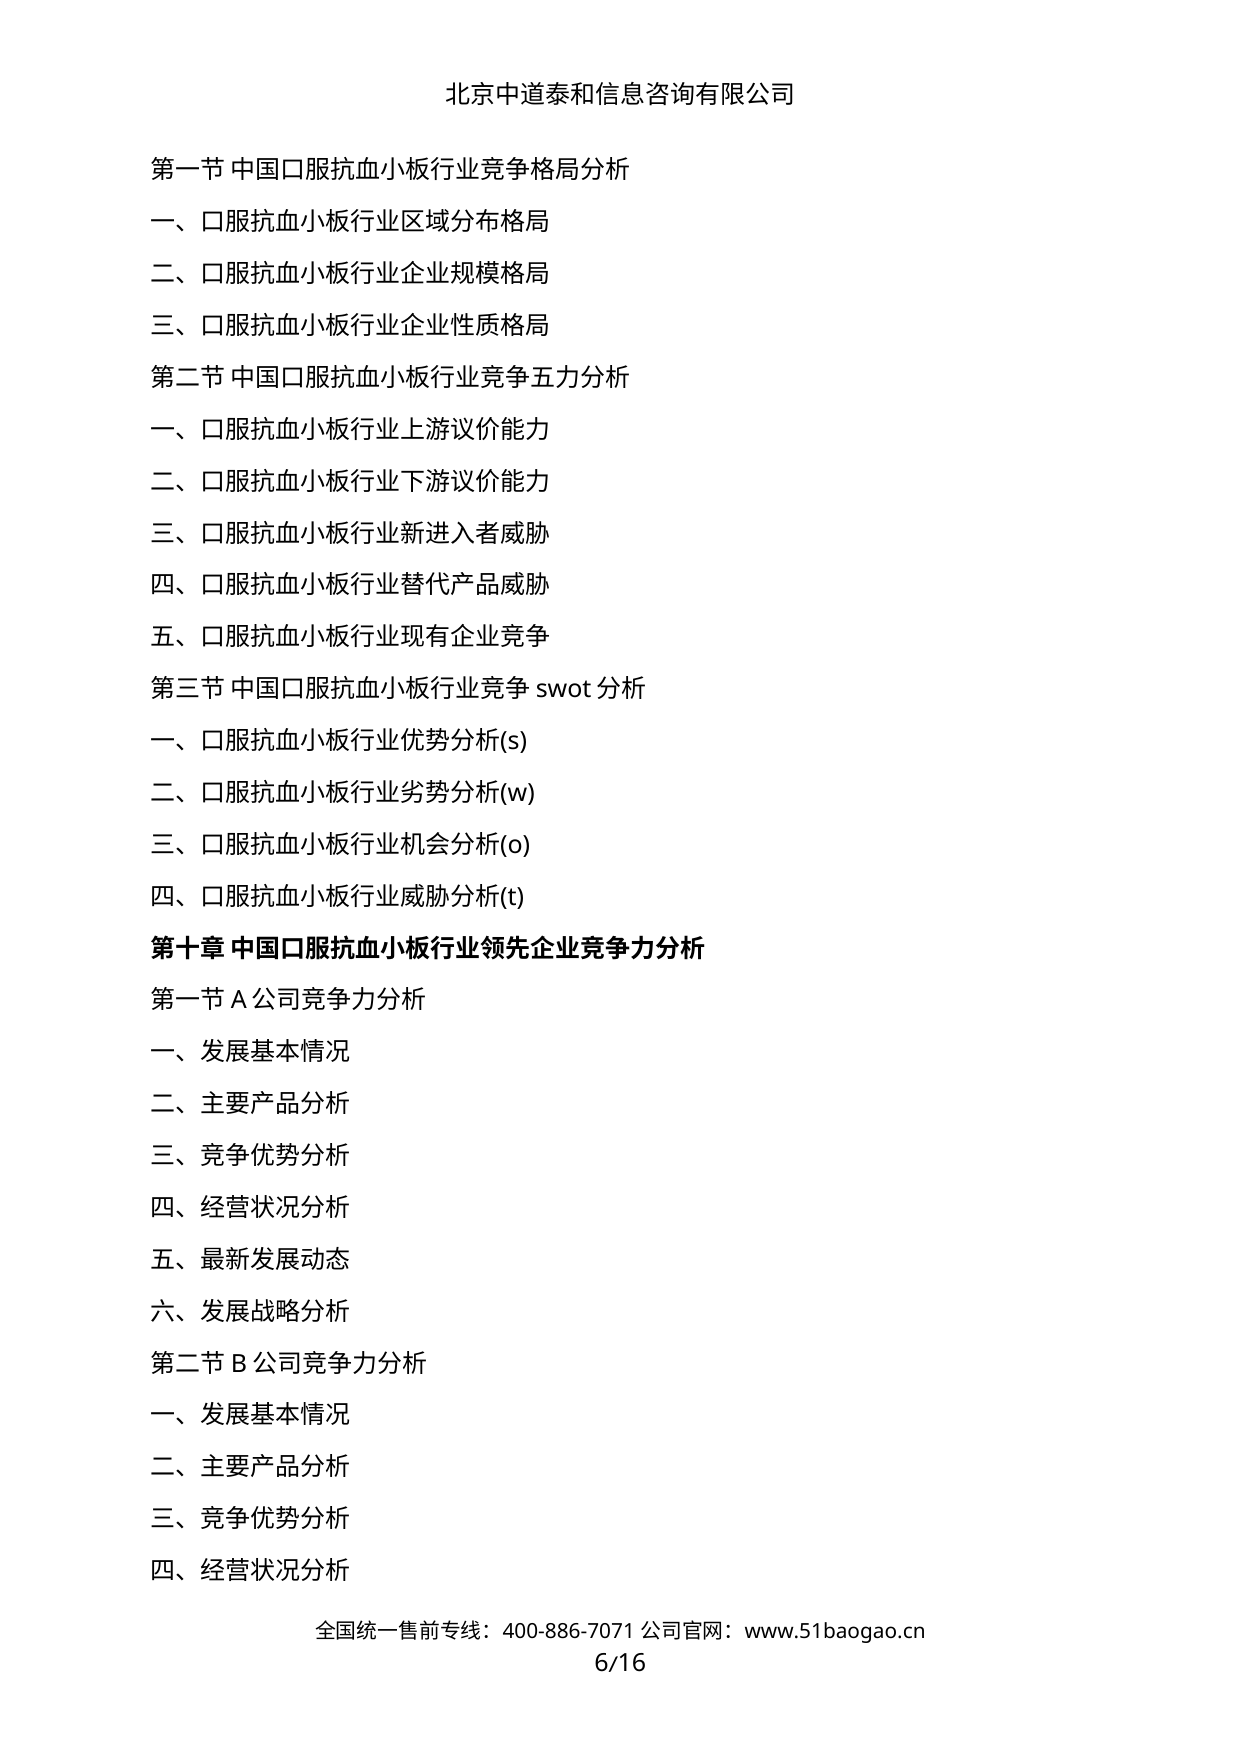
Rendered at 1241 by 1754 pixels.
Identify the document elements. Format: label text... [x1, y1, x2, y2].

text 一、口服抗血小板行业上游议价能力 [150, 409, 1090, 446]
text 三、口服抗血小板行业机会分析(o) [150, 824, 1090, 861]
text 第二节 中国口服抗血小板行业竞争五力分析 [150, 357, 1090, 394]
text 五、口服抗血小板行业现有企业竞争 [150, 617, 1090, 653]
text 四、口服抗血小板行业威胁分析(t) [150, 876, 1090, 912]
text 二、口服抗血小板行业劣势分析(w) [150, 772, 1090, 809]
text 四、经营状况分析 [150, 1187, 1090, 1224]
text 第十章 中国口服抗血小板行业领先企业竞争力分析 [150, 928, 1090, 964]
text 第三节 中国口服抗血小板行业竞争swot分析 [150, 669, 1090, 705]
text 二、主要产品分析 [150, 1447, 1090, 1483]
text 一、发展基本情况 [150, 1032, 1090, 1068]
text 四、经营状况分析 [150, 1551, 1090, 1587]
text 第一节 A公司竞争力分析 [150, 980, 1090, 1016]
text 三、竞争优势分析 [150, 1499, 1090, 1535]
text 第一节 中国口服抗血小板行业竞争格局分析 [150, 150, 1090, 186]
text 一、口服抗血小板行业优势分析(s) [150, 721, 1090, 757]
text 一、口服抗血小板行业区域分布格局 [150, 202, 1090, 238]
text 三、口服抗血小板行业企业性质格局 [150, 306, 1090, 342]
text 六、发展战略分析 [150, 1291, 1090, 1327]
text 第二节 B公司竞争力分析 [150, 1343, 1090, 1379]
text 二、主要产品分析 [150, 1084, 1090, 1120]
text 三、口服抗血小板行业新进入者威胁 [150, 513, 1090, 549]
text 一、发展基本情况 [150, 1395, 1090, 1431]
text 四、口服抗血小板行业替代产品威胁 [150, 565, 1090, 601]
text 二、口服抗血小板行业企业规模格局 [150, 254, 1090, 290]
text 三、竞争优势分析 [150, 1136, 1090, 1172]
text 五、最新发展动态 [150, 1239, 1090, 1276]
text 二、口服抗血小板行业下游议价能力 [150, 461, 1090, 497]
